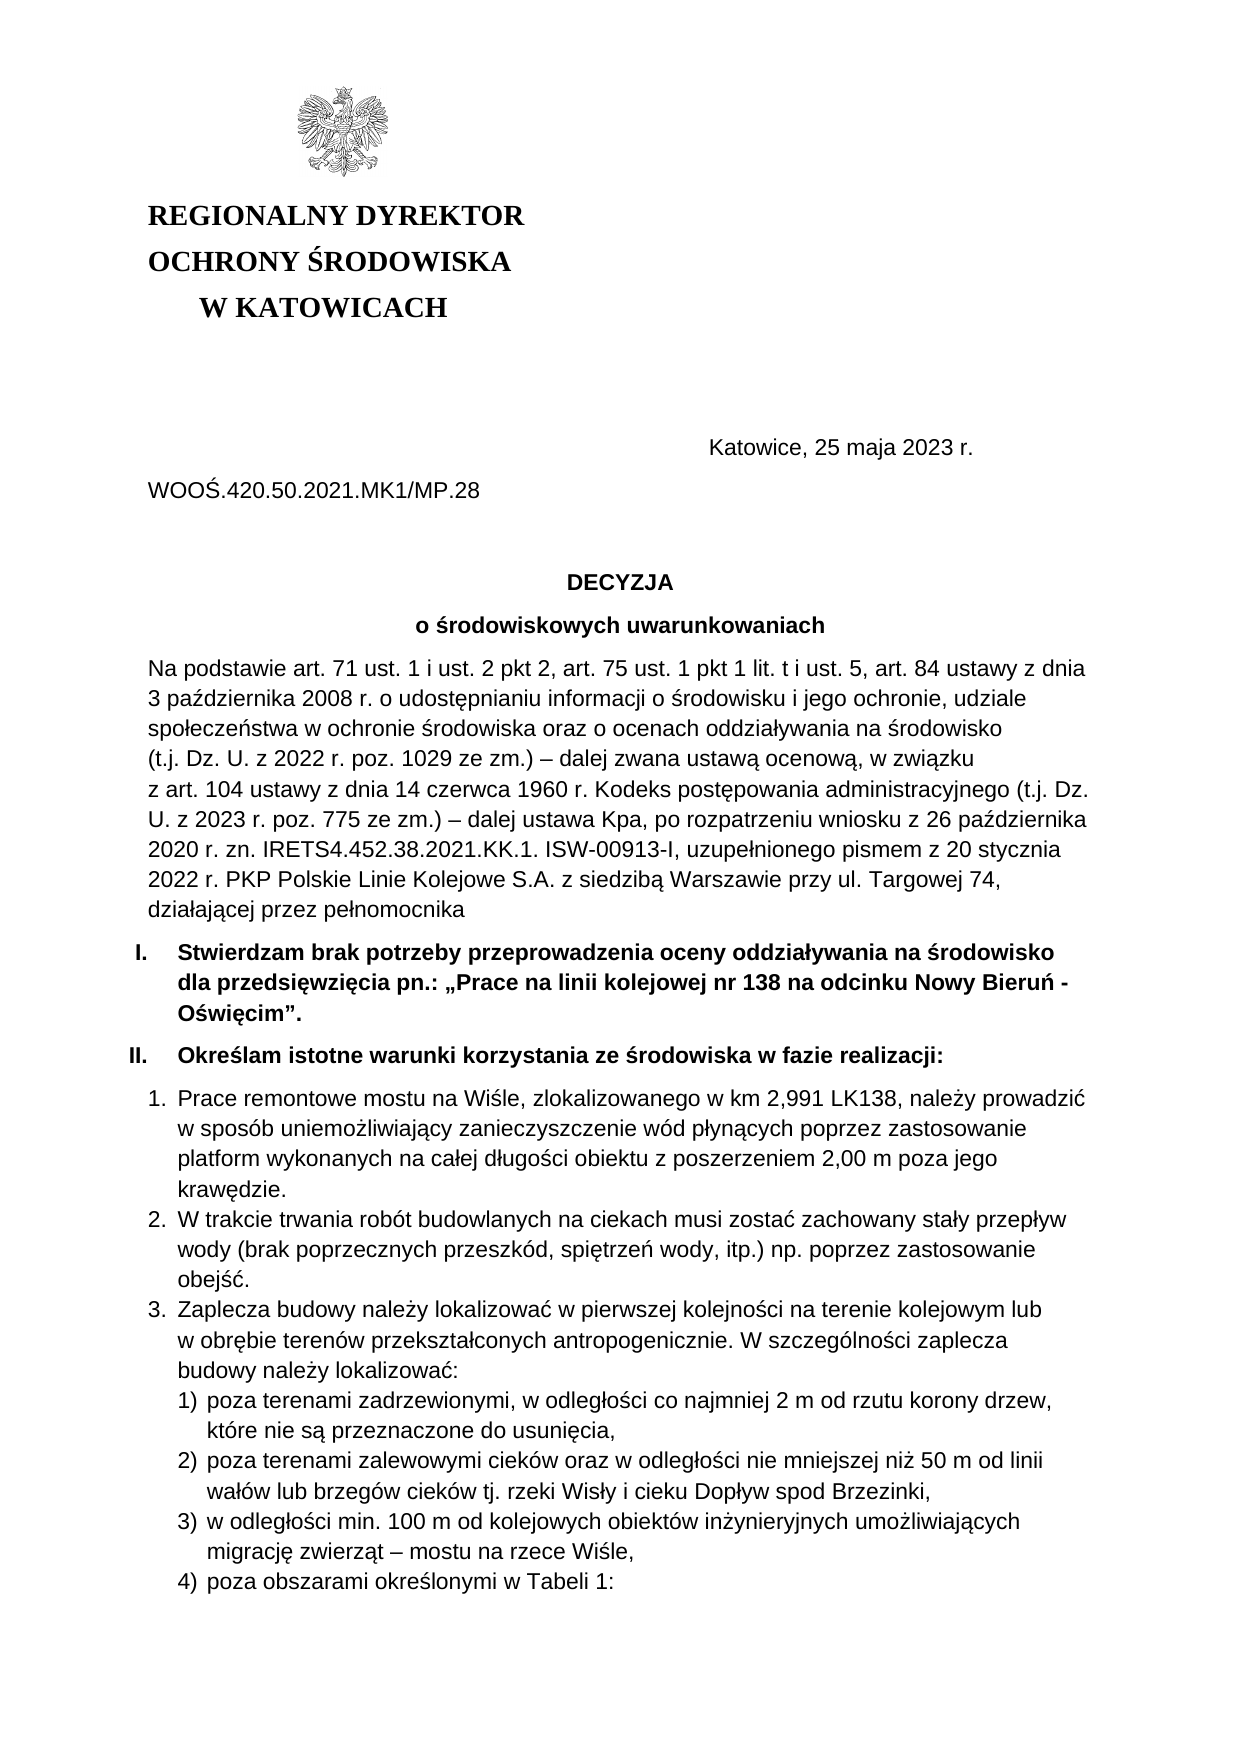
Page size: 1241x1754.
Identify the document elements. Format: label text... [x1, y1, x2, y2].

list Określam istotne warunki korzystania ze środowiska w fazie realizacji: [148, 1042, 1093, 1069]
text WOOŚ.420.50.2021.MK1/MP.28 [148, 477, 1093, 503]
list Stwierdzam brak potrzeby przeprowadzenia oceny oddziaływania na środowisko dla przedsięwzięcia pn.: „Prace na linii kolejowej nr 138 na odcinku Nowy Bieruń - Oświęcim”. [148, 939, 1093, 1026]
list Zaplecza budowy należy lokalizować w pierwszej kolejności na terenie kolejowym lub w obrębie terenów przekształconych antropogenicznie. W szczególności zaplecza budowy należy lokalizować: [148, 1296, 1093, 1383]
list poza terenami zadrzewionymi, w odległości co najmniej 2 m od rzutu korony drzew, które nie są przeznaczone do usunięcia, [177, 1387, 1093, 1444]
text DECYZJA [148, 569, 1093, 596]
text o środowiskowych uwarunkowaniach [148, 612, 1093, 638]
list W trakcie trwania robót budowlanych na ciekach musi zostać zachowany stały przepływ wody (brak poprzecznych przeszkód, spiętrzeń wody, itp.) np. poprzez zastosowanie obejść. [148, 1206, 1093, 1293]
list Prace remontowe mostu na Wiśle, zlokalizowanego w km 2,991 LK138, należy prowadzić w sposób uniemożliwiający zanieczyszczenie wód płynących poprzez zastosowanie platform wykonanych na całej długości obiektu z poszerzeniem 2,00 m poza jego krawędzie. [148, 1085, 1093, 1202]
list poza terenami zalewowymi cieków oraz w odległości nie mniejszej niż 50 m od linii wałów lub brzegów cieków tj. rzeki Wisły i cieku Dopływ spod Brzezinki, [177, 1447, 1093, 1504]
list poza obszarami określonymi w Tabeli 1: [177, 1568, 1093, 1595]
text Na podstawie art. 71 ust. 1 i ust. 2 pkt 2, art. 75 ust. 1 pkt 1 lit. t i ust. 5, art. 84 ustawy z dnia 3 października 2008 r. o udostępnianiu informacji o środowisku i jego ochronie, udziale społeczeństwa w ochronie środowiska oraz o ocenach oddziaływania na środowisko (t.j. Dz. U. z 2022 r. poz. 1029 ze zm.) – dalej zwana ustawą ocenową, w związku z art. 104 ustawy z dnia 14 czerwca 1960 r. Kodeks postępowania administracyjnego (t.j. Dz. U. z 2023 r. poz. 775 ze zm.) – dalej ustawa Kpa, po rozpatrzeniu wniosku z 26 października 2020 r. zn. IRETS4.452.38.2021.KK.1. ISW-00913-I, uzupełnionego pismem z 20 stycznia 2022 r. PKP Polskie Linie Kolejowe S.A. z siedzibą Warszawie przy ul. Targowej 74, działającej przez pełnomocnika [148, 655, 1093, 923]
picture [297, 86, 389, 177]
list w odległości min. 100 m od kolejowych obiektów inżynieryjnych umożliwiających migrację zwierząt – mostu na rzece Wiśle, [177, 1508, 1093, 1564]
text Katowice, 25 maja 2023 r. [709, 434, 1093, 460]
